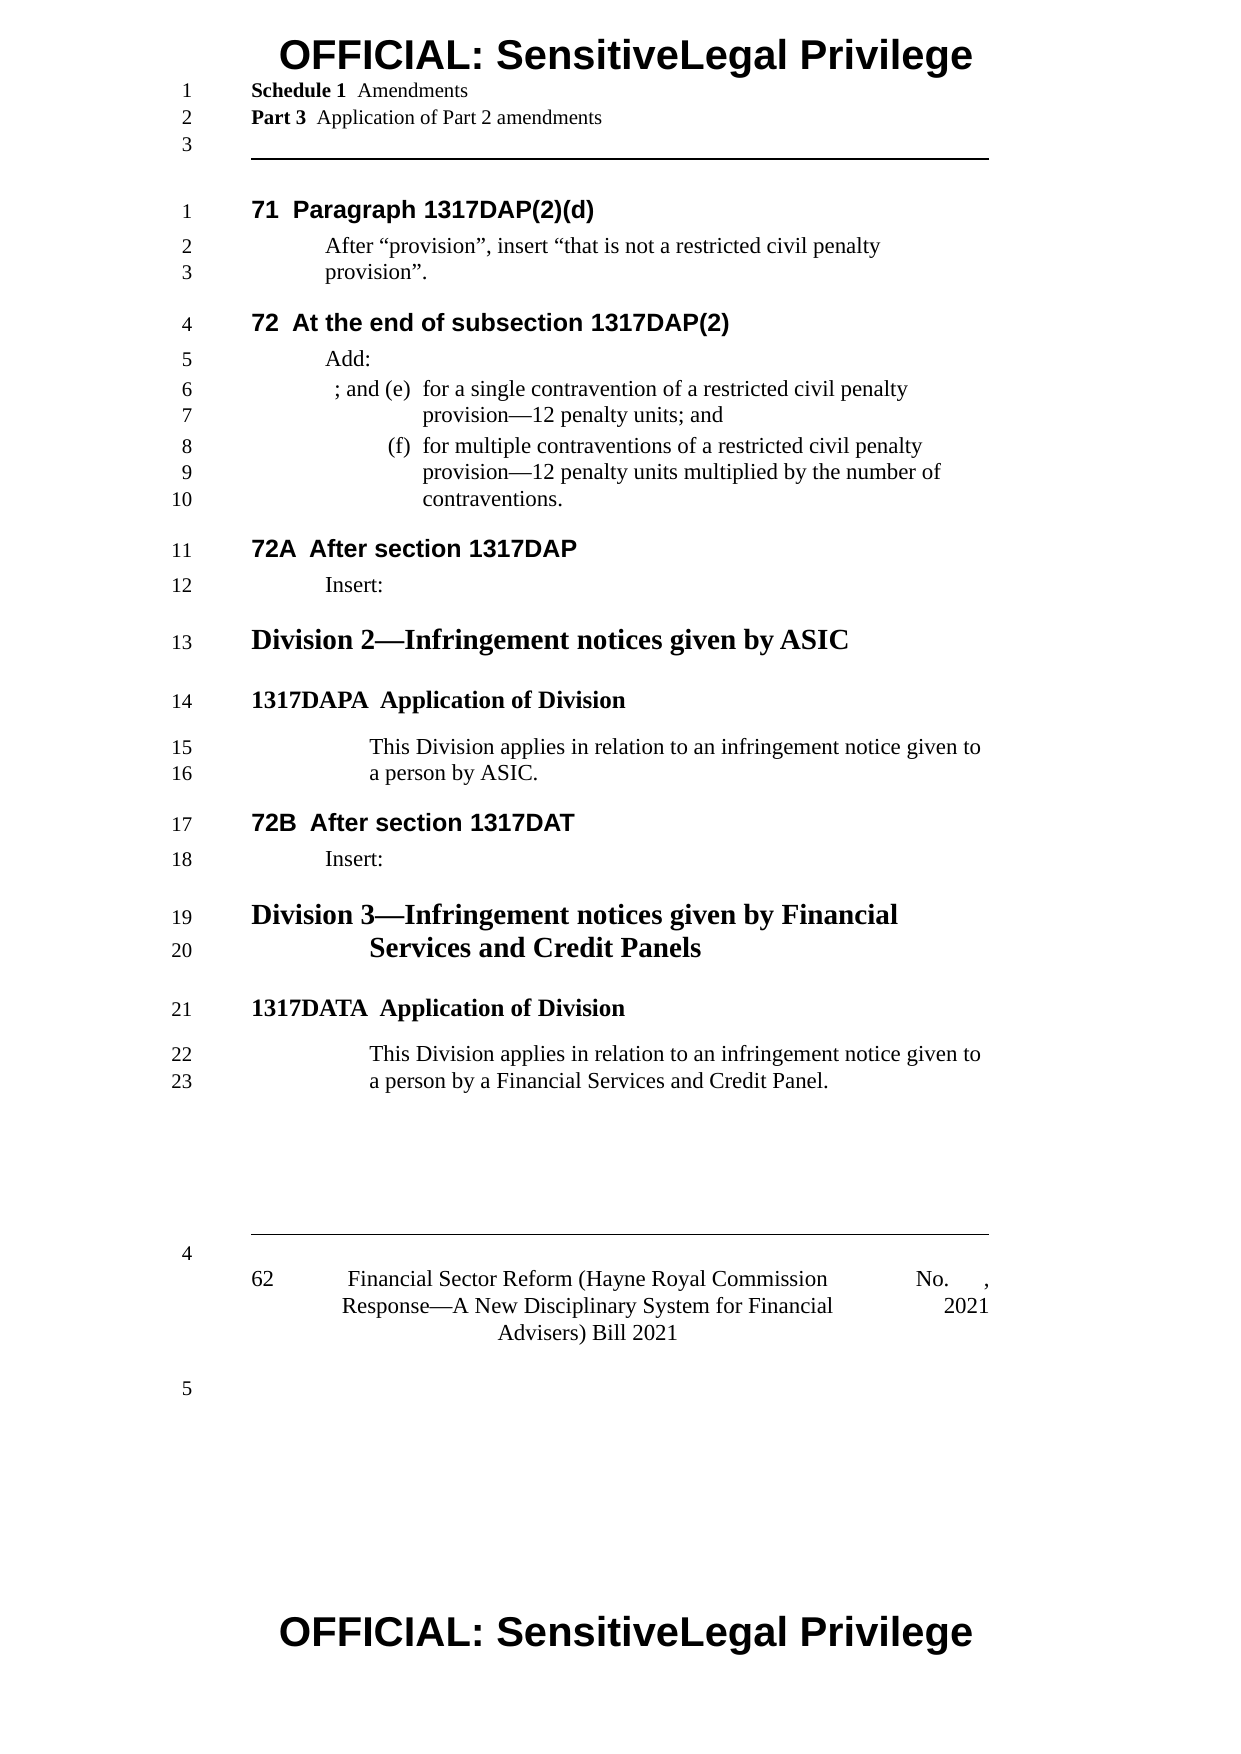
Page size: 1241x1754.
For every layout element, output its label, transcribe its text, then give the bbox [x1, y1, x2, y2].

text ; and (e) for a single contravention of a restricted civil penalty provision—12 penalty units; and [251, 375, 989, 428]
text Insert: [325, 845, 989, 872]
text Division 3—Infringement notices given by Financial Services and Credit Panels [251, 897, 989, 964]
text 72B After section 1317DAT [251, 808, 989, 837]
text This Division applies in relation to an infringement notice given to a person by ASIC. [251, 733, 989, 785]
text 72A After section 1317DAP [251, 534, 989, 563]
text After “provision”, insert “that is not a restricted civil penalty provision”. [325, 232, 989, 285]
text (f) for multiple contraventions of a restricted civil penalty provision—12 penalty units multiplied by the number of contraventions. [251, 432, 989, 511]
text 1317DAPA Application of Division [251, 685, 989, 714]
text 1317DATA Application of Division [251, 993, 989, 1022]
text Division 2—Infringement notices given by ASIC [251, 622, 989, 656]
text Add: [325, 345, 989, 371]
text 71 Paragraph 1317DAP(2)(d) [251, 195, 989, 224]
text Insert: [325, 571, 989, 597]
text This Division applies in relation to an infringement notice given to a person by a Financial Services and Credit Panel. [251, 1041, 989, 1093]
text 72 At the end of subsection 1317DAP(2) [251, 308, 989, 336]
